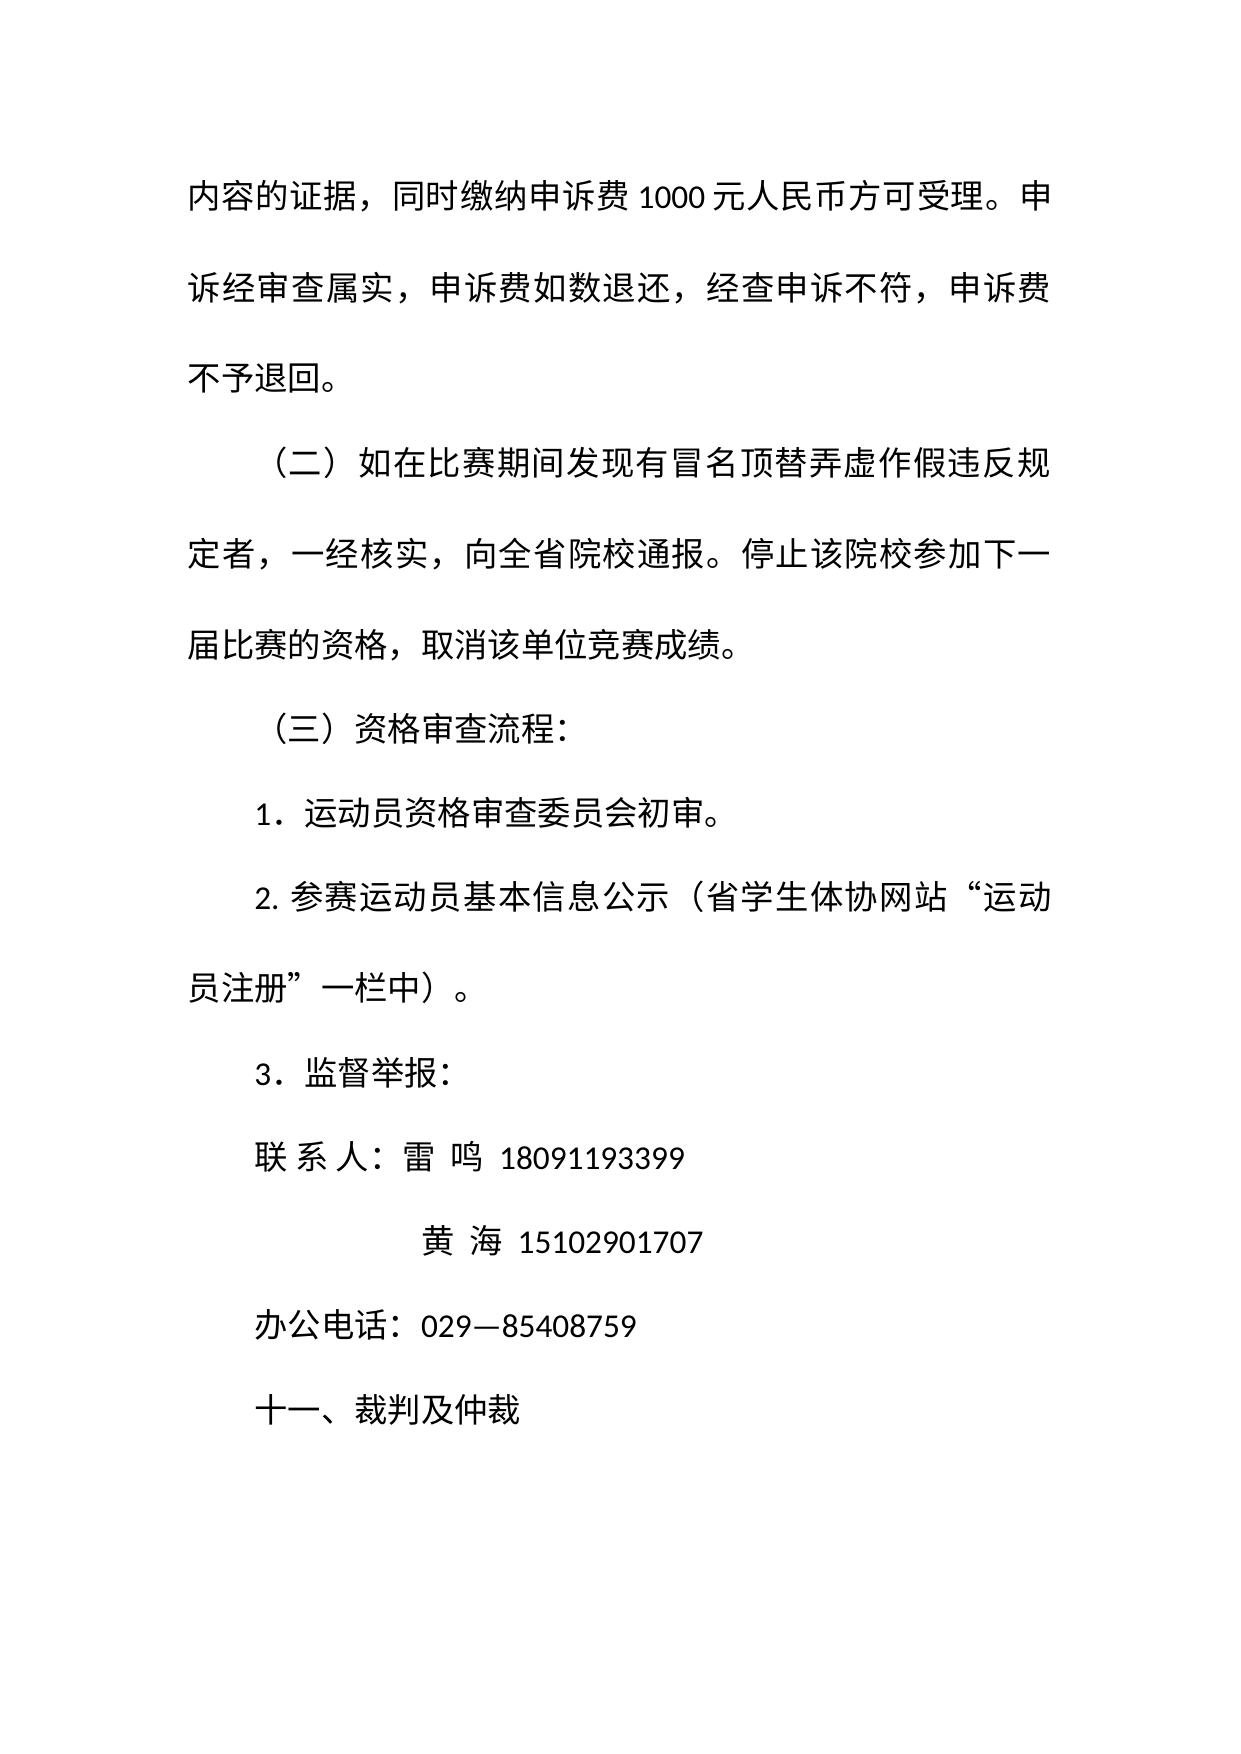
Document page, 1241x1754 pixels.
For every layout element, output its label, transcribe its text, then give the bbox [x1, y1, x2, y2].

text 十一、裁判及仲裁 [187, 1375, 1053, 1440]
text 2. 参赛运动员基本信息公示（省学生体协网站“运动员注册”一栏中）。 [187, 863, 1053, 1019]
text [187, 162, 1053, 409]
text （三）资格审查流程： [187, 694, 1053, 759]
text 1．运动员资格审查委员会初审。 [187, 778, 1053, 843]
text （二）如在比赛期间发现有冒名顶替弄虚作假违反规定者，一经核实，向全省院校通报。停止该院校参加下一届比赛的资格，取消该单位竞赛成绩。 [187, 428, 1053, 675]
text 3．监督举报： [187, 1038, 1053, 1103]
text 联 系 人：雷 鸣 18091193399 [187, 1122, 1053, 1187]
text 黄 海 15102901707 [187, 1207, 1053, 1272]
text 办公电话：029—85408759 [187, 1291, 1053, 1356]
